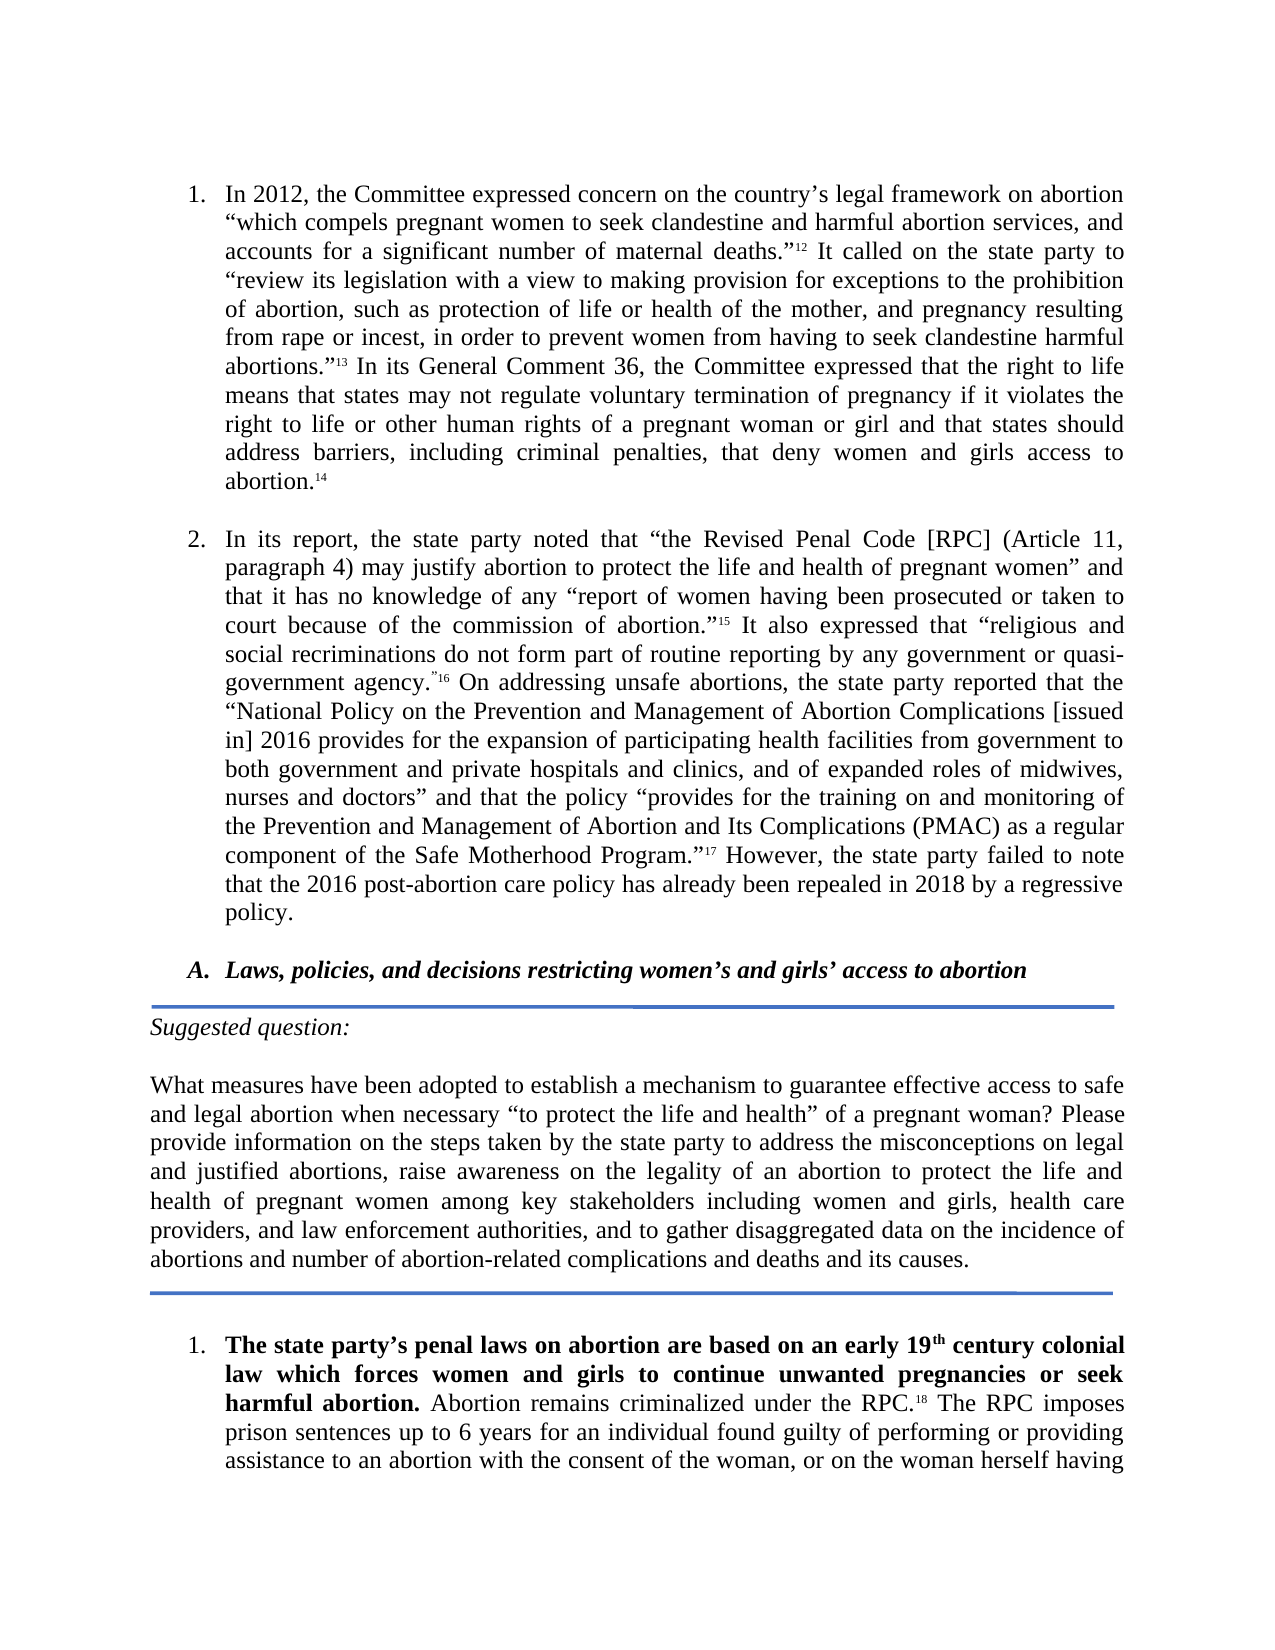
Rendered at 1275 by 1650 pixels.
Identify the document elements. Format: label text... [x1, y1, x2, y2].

text What measures have been adopted to establish a mechanism to guarantee effective access to safe and legal abortion when necessary “to protect the life and health” of a pregnant woman? Please provide information on the steps taken by the state party to address the misconceptions on legal and justified abortions, raise awareness on the legality of an abortion to protect the life and health of pregnant women among key stakeholders including women and girls, health care providers, and law enforcement authorities, and to gather disaggregated data on the incidence of abortions and number of abortion-related complications and deaths and its causes. [150, 1070, 1125, 1273]
list In 2012, the Committee expressed concern on the country’s legal framework on abortion “which compels pregnant women to seek clandestine and harmful abortion services, and accounts for a significant number of maternal deaths.” It called on the state party to “review its legislation with a view to making provision for exceptions to the prohibition of abortion, such as protection of life or health of the mother, and pregnancy resulting from rape or incest, in order to prevent women from having to seek clandestine harmful abortions.” In its General Comment 36, the Committee expressed that the right to life means that states may not regulate voluntary termination of pregnancy if it violates the right to life or other human rights of a pregnant woman or girl and that states should address barriers, including criminal penalties, that deny women and girls access to abortion. [187, 179, 1125, 495]
list In its report, the state party noted that “the Revised Penal Code [RPC] (Article 11, paragraph 4) may justify abortion to protect the life and health of pregnant women” and that it has no knowledge of any “report of women having been prosecuted or taken to court because of the commission of abortion.” It also expressed that “religious and social recriminations do not form part of routine reporting by any government or quasi-government agency.” On addressing unsafe abortions, the state party reported that the “National Policy on the Prevention and Management of Abortion Complications [issued in] 2016 provides for the expansion of participating health facilities from government to both government and private hospitals and clinics, and of expanded roles of midwives, nurses and doctors” and that the policy “provides for the training on and monitoring of the Prevention and Management of Abortion and Its Complications (PMAC) as a regular component of the Safe Motherhood Program.” However, the state party failed to note that the 2016 post-abortion care policy has already been repealed in 2018 by a regressive policy. [187, 524, 1125, 926]
text Suggested question: [150, 1012, 1125, 1041]
list Laws, policies, and decisions restricting women’s and girls’ access to abortion [187, 955, 1125, 984]
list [187, 1331, 1125, 1474]
